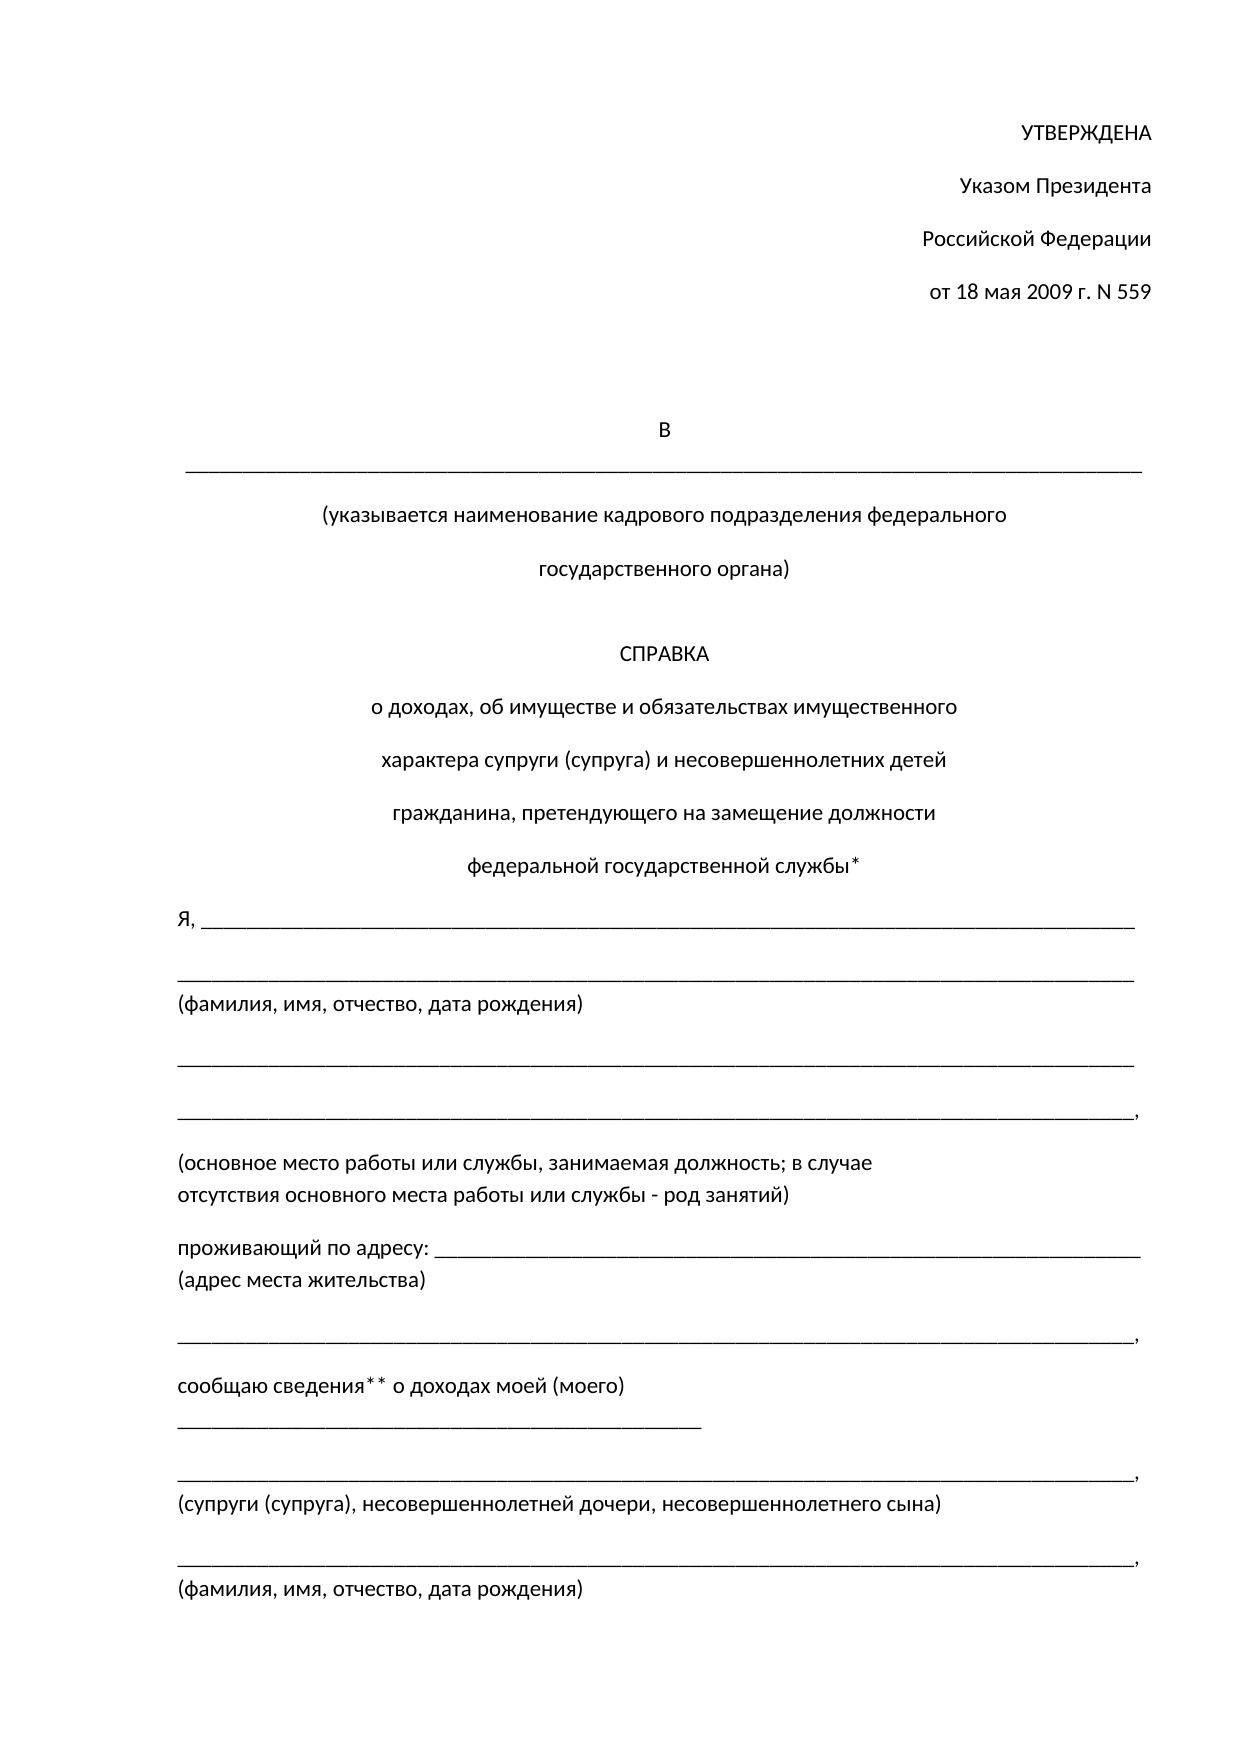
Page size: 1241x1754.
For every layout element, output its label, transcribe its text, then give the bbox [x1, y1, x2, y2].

text проживающий по адресу: ______________________________________________________________ (адрес места жительства) [177, 1233, 1152, 1294]
text ____________________________________________________________________________________ (фамилия, имя, отчество, дата рождения) [177, 957, 1152, 1017]
text ____________________________________________________________________________________, (супруги (супруга), несовершеннолетней дочери, несовершеннолетнего сына) [177, 1457, 1152, 1517]
text Российской Федерации [177, 224, 1152, 252]
text от 18 мая 2009 г. N 559 [177, 277, 1152, 305]
text сообщаю сведения** о доходах моей (моего) ______________________________________________ [177, 1372, 1152, 1432]
text ____________________________________________________________________________________, [177, 1319, 1152, 1347]
text ____________________________________________________________________________________ [177, 1042, 1152, 1070]
text гражданина, претендующего на замещение должности [177, 798, 1152, 826]
text ____________________________________________________________________________________, (фамилия, имя, отчество, дата рождения) [177, 1542, 1152, 1602]
text (основное место работы или службы, занимаемая должность; в случае отсутствия основного места работы или службы - род занятий) [177, 1148, 1152, 1208]
text В ____________________________________________________________________________________ [177, 383, 1152, 476]
text Я, __________________________________________________________________________________ [177, 904, 1152, 932]
text о доходах, об имуществе и обязательствах имущественного [177, 692, 1152, 720]
text УТВЕРЖДЕНА [177, 118, 1152, 146]
text Указом Президента [177, 171, 1152, 199]
text СПРАВКА [177, 607, 1152, 667]
text характера супруги (супруга) и несовершеннолетних детей [177, 745, 1152, 773]
text (указывается наименование кадрового подразделения федерального [177, 501, 1152, 529]
text ____________________________________________________________________________________, [177, 1095, 1152, 1123]
text государственного органа) [177, 554, 1152, 582]
text федеральной государственной службы* [177, 851, 1152, 879]
